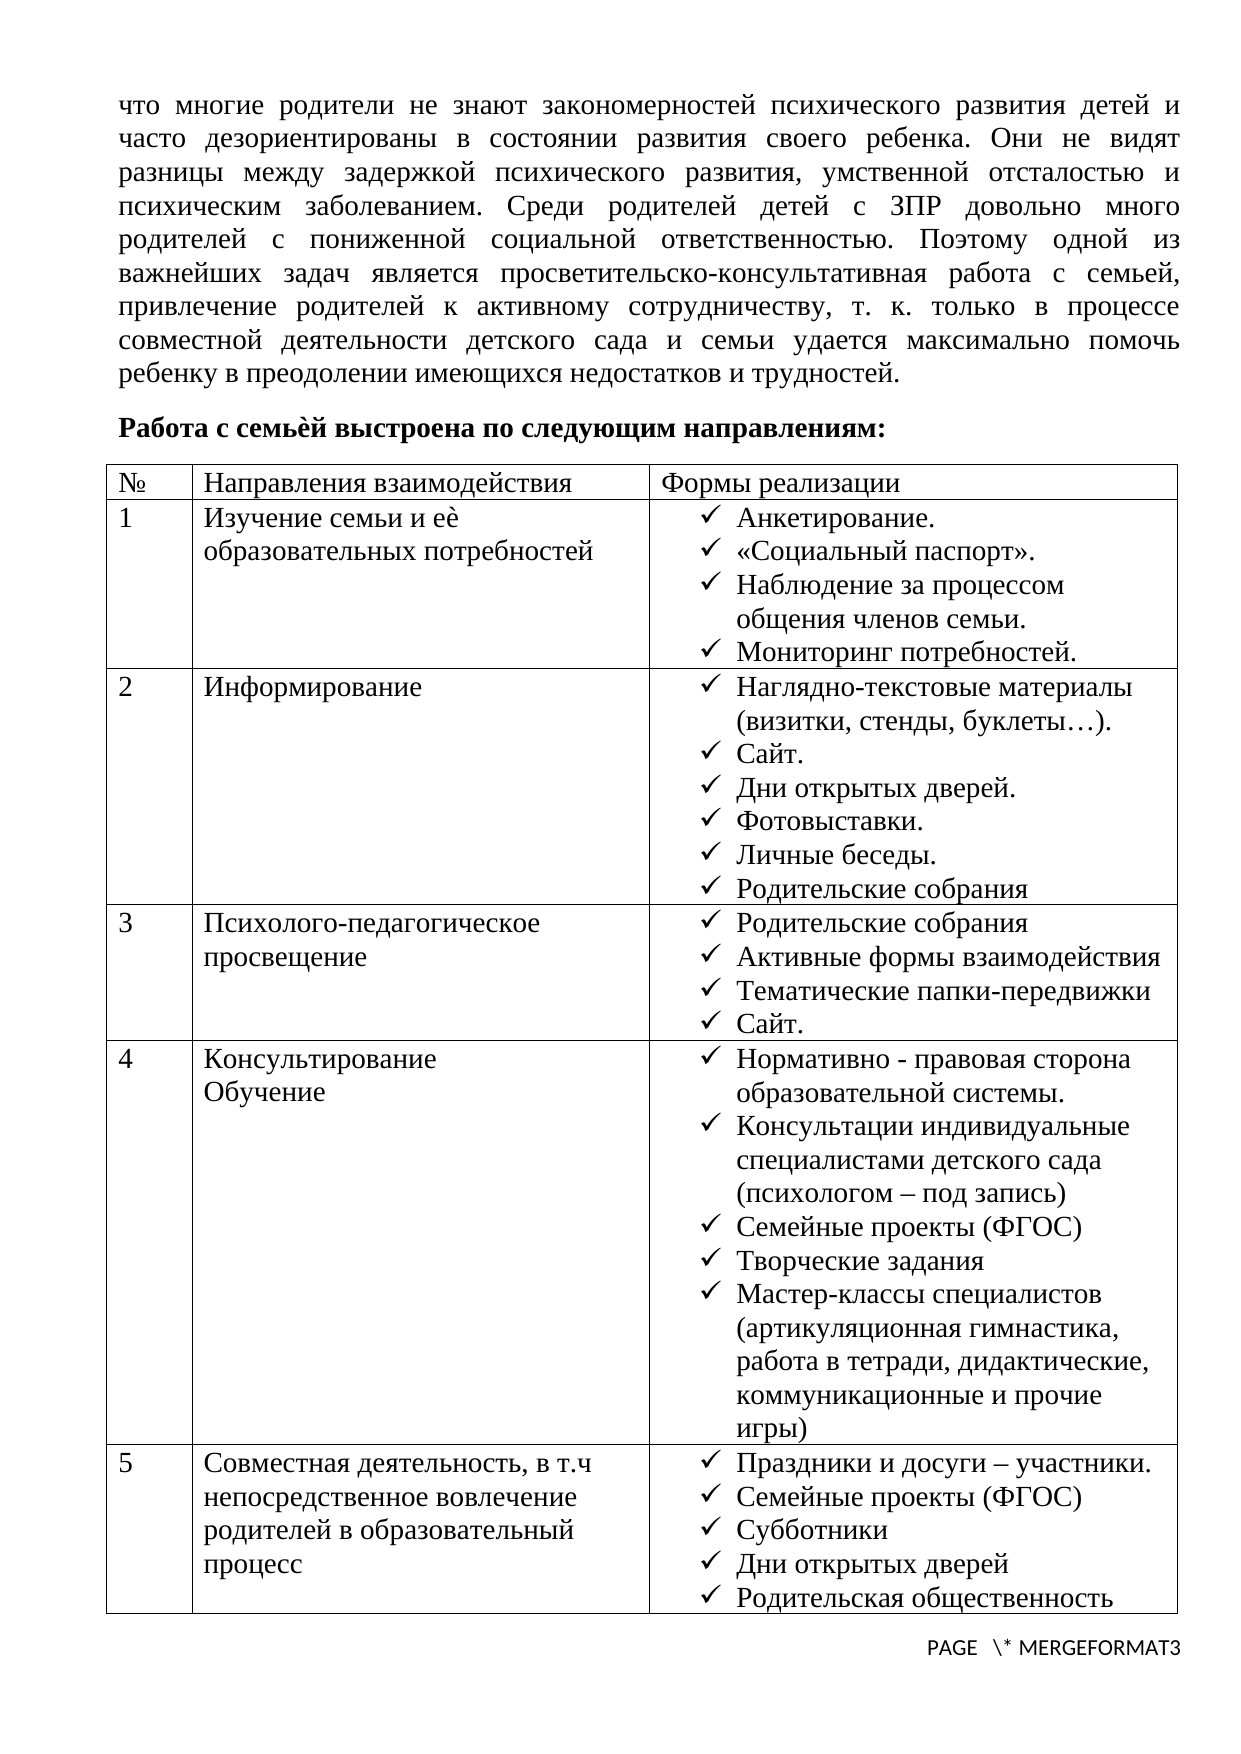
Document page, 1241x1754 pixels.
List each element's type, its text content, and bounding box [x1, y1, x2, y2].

table_header Формы реализации [650, 465, 1177, 499]
text Работа с семьѐй выстроена по следующим направлениям: [118, 410, 1181, 443]
table_cell Совместная деятельность, в т.ч непосредственное вовлечение родителей в образовательный процесс [193, 1445, 649, 1613]
table_cell Праздники и досуги – участники. Семейные проекты (ФГОС) Субботники Дни открытых дверей Родительская общественность [650, 1445, 1177, 1613]
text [118, 87, 1181, 389]
table_cell Родительские собрания Активные формы взаимодействия Тематические папки-передвижки Сайт. [650, 905, 1177, 1040]
table_cell Наглядно-текстовые материалы (визитки, стенды, буклеты…). Сайт. Дни открытых дверей. Фотовыставки. Личные беседы. Родительские собрания [650, 669, 1177, 904]
table_cell Информирование [193, 669, 649, 904]
table_cell Нормативно - правовая сторона образовательной системы. Консультации индивидуальные специалистами детского сада (психологом – под запись) Семейные проекты (ФГОС) Творческие задания Мастер-классы специалистов (артикуляционная гимнастика, работа в тетради, дидактические, коммуникационные и прочие игры) [650, 1041, 1177, 1444]
table_cell Психолого-педагогическое просвещение [193, 905, 649, 1040]
table_cell 4 [107, 1041, 192, 1444]
table_cell Изучение семьи и еѐ образовательных потребностей [193, 500, 649, 668]
table_cell Анкетирование. «Социальный паспорт». Наблюдение за процессом общения членов семьи. Мониторинг потребностей. [650, 500, 1177, 668]
table_cell Консультирование Обучение [193, 1041, 649, 1444]
table_header № [107, 465, 192, 499]
table_header Направления взаимодействия [193, 465, 649, 499]
table_cell 1 [107, 500, 192, 668]
table_cell 5 [107, 1445, 192, 1613]
table_cell 3 [107, 905, 192, 1040]
table_cell 2 [107, 669, 192, 904]
